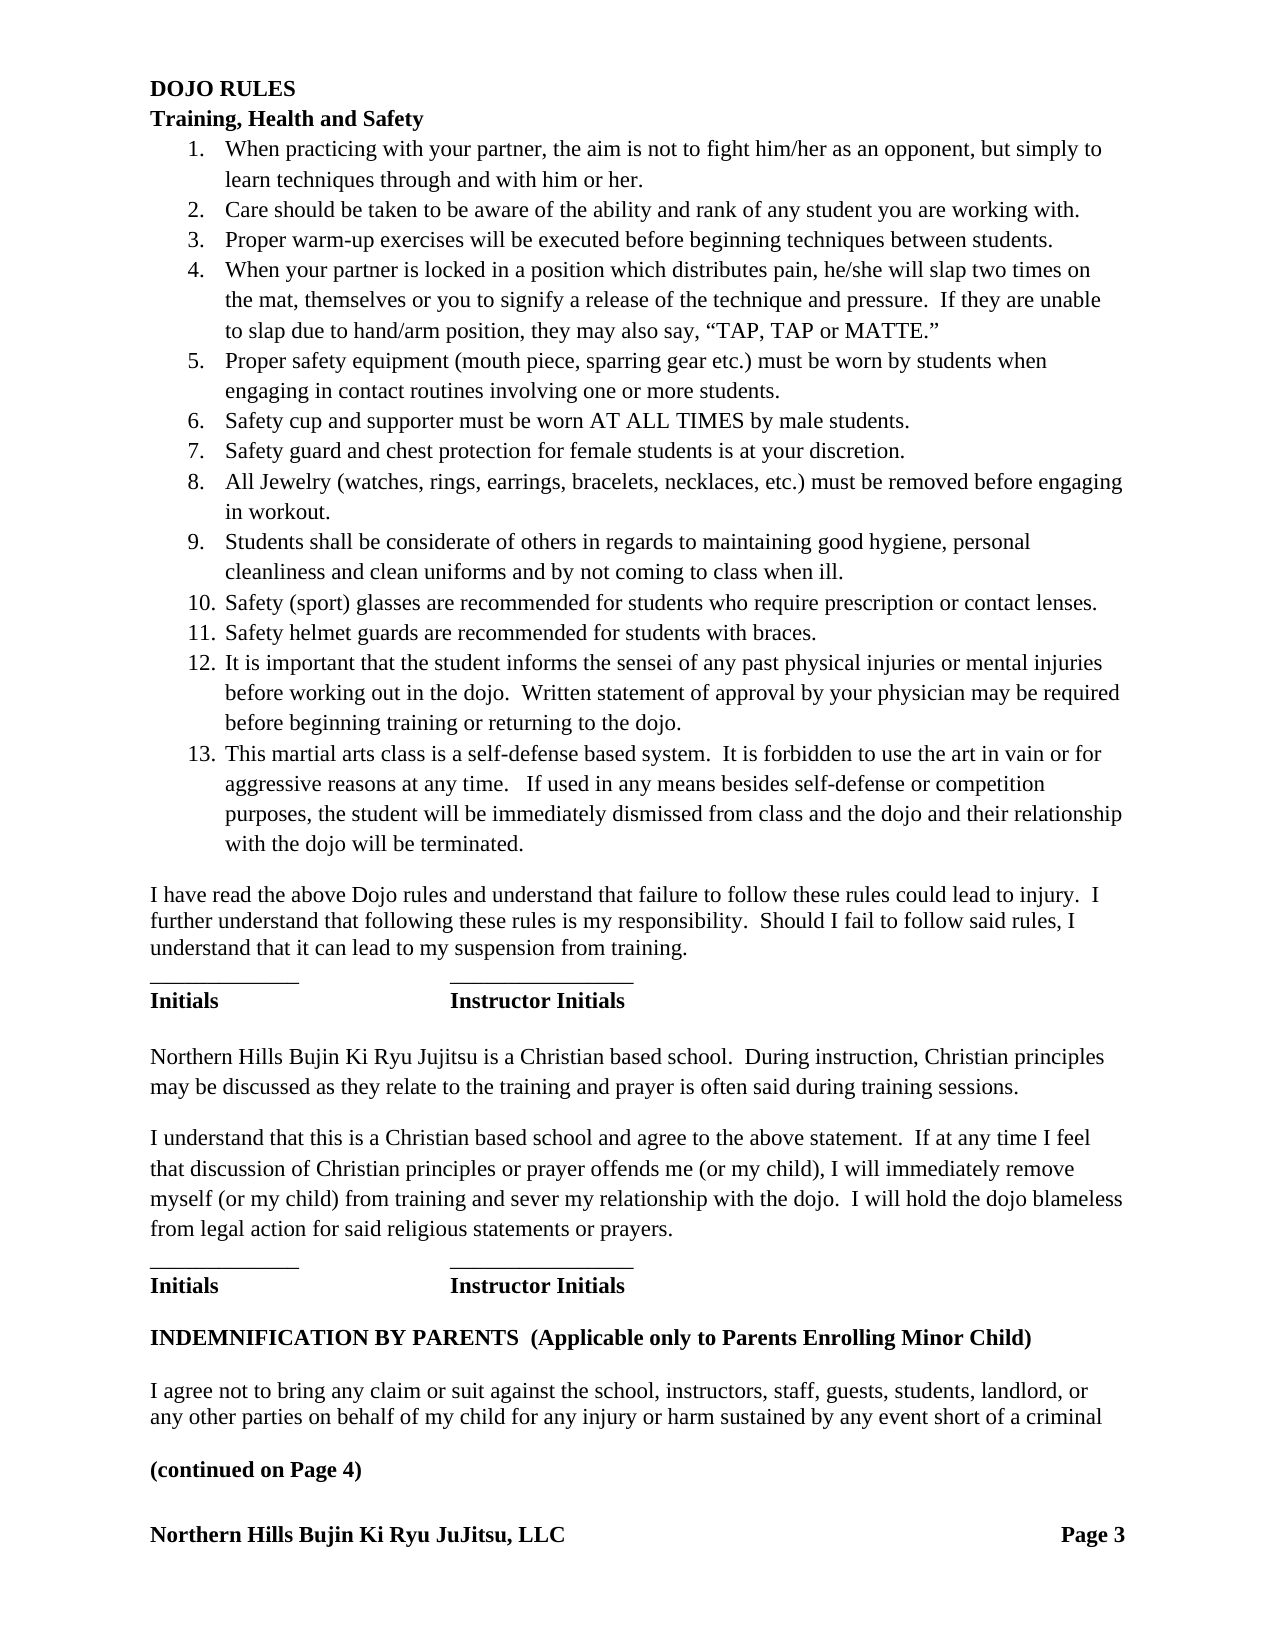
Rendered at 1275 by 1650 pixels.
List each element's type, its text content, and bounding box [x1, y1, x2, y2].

text _____________ ________________ [150, 960, 1125, 987]
list Safety (sport) glasses are recommended for students who require prescription or contact lenses. [187, 588, 1125, 615]
text I have read the above Dojo rules and understand that failure to follow these rules could lead to injury. I further understand that following these rules is my responsibility. Should I fail to follow said rules, I understand that it can lead to my suspension from training. [150, 881, 1125, 960]
text Initials Instructor Initials [150, 1272, 1125, 1298]
list Safety helmet guards are recommended for students with braces. [187, 619, 1125, 645]
text Training, Health and Safety [150, 105, 1125, 132]
list Students shall be considerate of others in regards to maintaining good hygiene, personal cleanliness and clean uniforms and by not coming to class when ill. [187, 528, 1125, 585]
list When practicing with your partner, the aim is not to fight him/her as an opponent, but simply to learn techniques through and with him or her. [187, 135, 1125, 192]
list This martial arts class is a self-defense based system. It is forbidden to use the art in vain or for aggressive reasons at any time. If used in any means besides self-defense or competition purposes, the student will be immediately dismissed from class and the dojo and their relationship with the dojo will be terminated. [187, 739, 1125, 857]
text Northern Hills Bujin Ki Ryu Jujitsu is a Christian based school. During instruction, Christian principles may be discussed as they relate to the training and prayer is often said during training sessions. [150, 1043, 1125, 1100]
list Care should be taken to be aware of the ability and rank of any student you are working with. [187, 196, 1125, 222]
list Proper warm-up exercises will be executed before beginning techniques between students. [187, 226, 1125, 252]
list Proper safety equipment (mouth piece, sparring gear etc.) must be worn by students when engaging in contact routines involving one or more students. [187, 347, 1125, 403]
text Initials Instructor Initials [150, 987, 1125, 1013]
list It is important that the student informs the sensei of any past physical injuries or mental injuries before working out in the dojo. Written statement of approval by your physician may be required before beginning training or returning to the dojo. [187, 649, 1125, 736]
text INDEMNIFICATION BY PARENTS (Applicable only to Parents Enrolling Minor Child) [150, 1324, 1125, 1351]
text (continued on Page 4) [150, 1456, 1125, 1482]
list When your partner is locked in a position which distributes pain, he/she will slap two times on the mat, themselves or you to signify a release of the technique and pressure. If they are unable to slap due to hand/arm position, they may also say, “TAP, TAP or MATTE.” [187, 256, 1125, 343]
text DOJO RULES [150, 75, 1125, 101]
text I agree not to bring any claim or suit against the school, instructors, staff, guests, students, landlord, or any other parties on behalf of my child for any injury or harm sustained by any event short of a criminal [150, 1377, 1125, 1430]
text _____________ ________________ [150, 1245, 1125, 1272]
list Safety cup and supporter must be worn AT ALL TIMES by male students. [187, 407, 1125, 434]
list All Jewelry (watches, rings, earrings, bracelets, necklaces, etc.) must be removed before engaging in workout. [187, 468, 1125, 524]
text I understand that this is a Christian based school and agree to the above statement. If at any time I feel that discussion of Christian principles or prayer offends me (or my child), I will immediately remove myself (or my child) from training and sever my relationship with the dojo. I will hold the dojo blameless from legal action for said religious statements or prayers. [150, 1124, 1125, 1241]
list Safety guard and chest protection for female students is at your discretion. [187, 437, 1125, 464]
